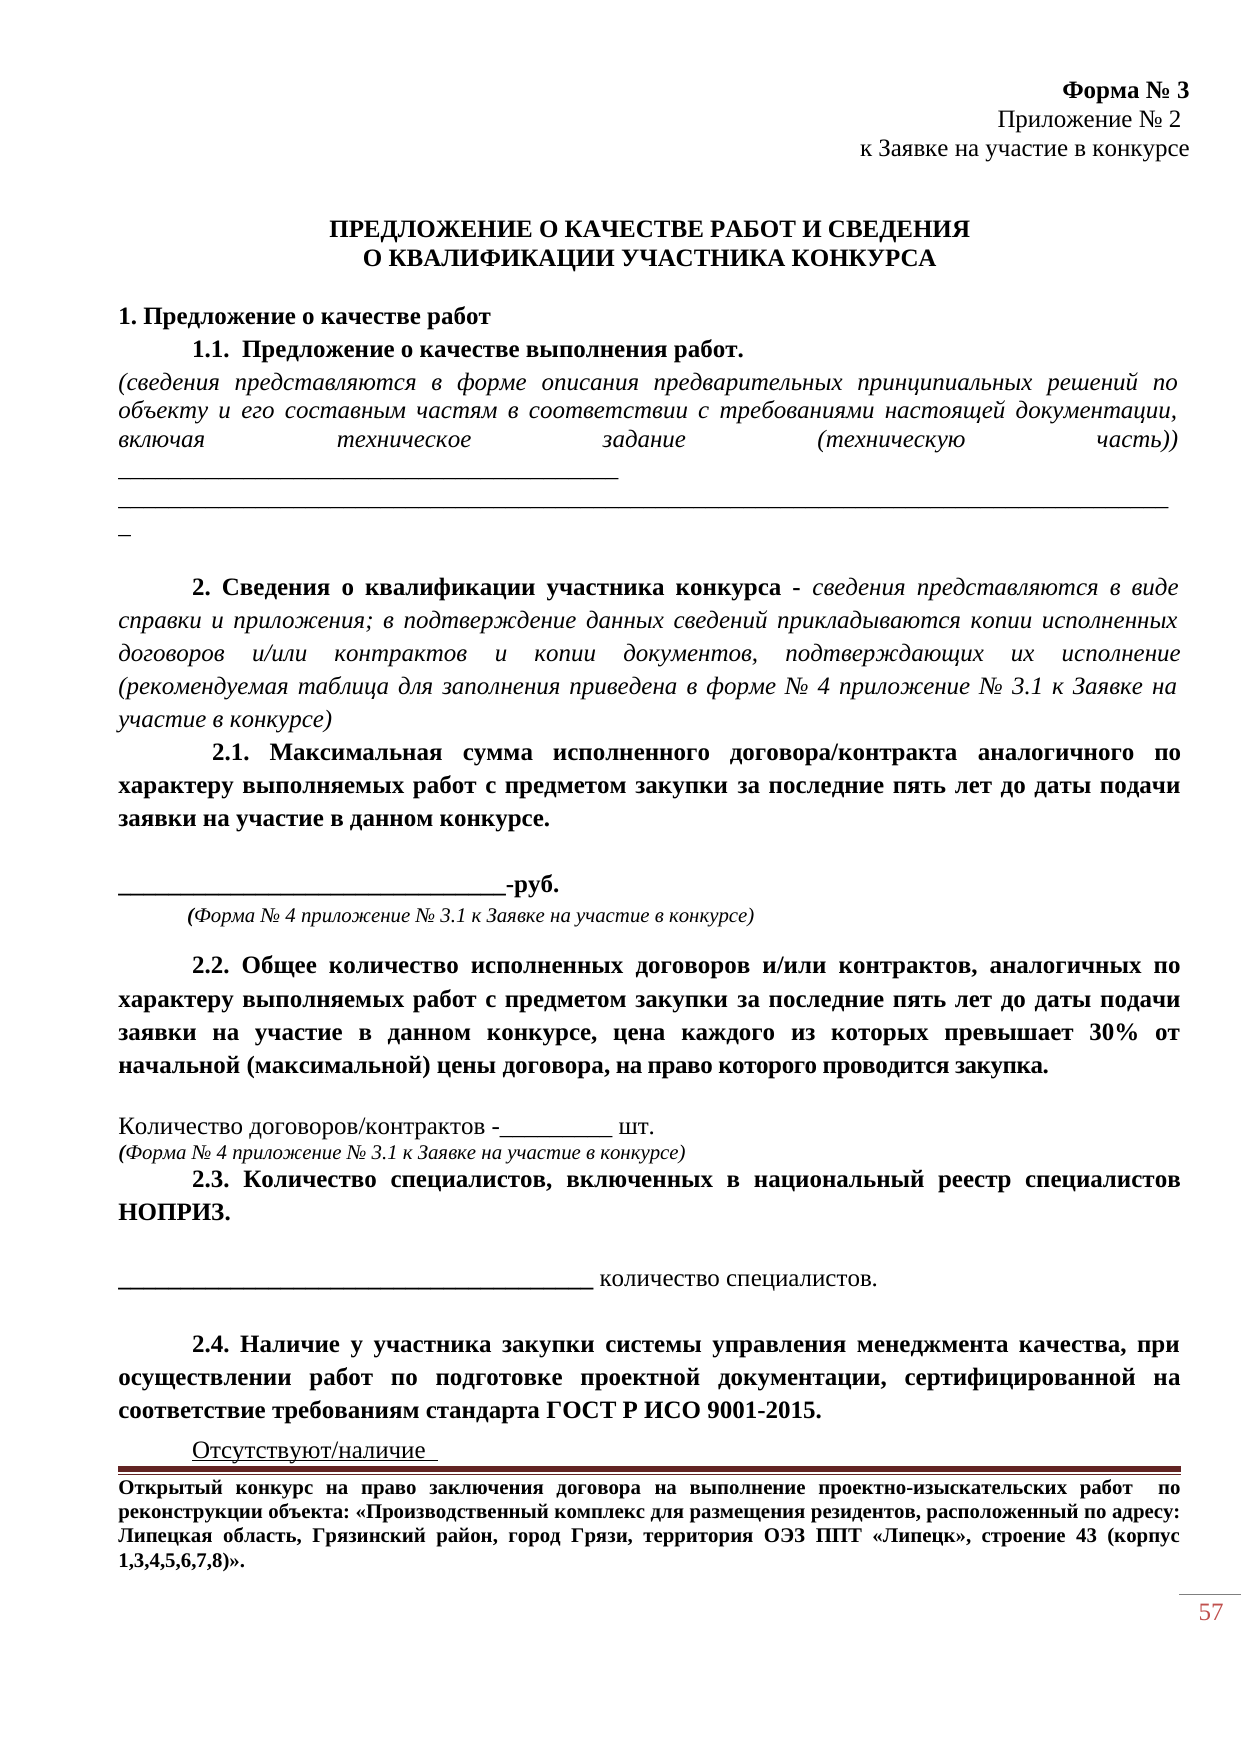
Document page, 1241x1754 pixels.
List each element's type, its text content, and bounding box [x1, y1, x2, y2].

text (Форма № 4 приложение № 3.1 к Заявке на участие в конкурсе) [118, 902, 1189, 927]
text 2.2. Общее количество исполненных договоров и/или контрактов, аналогичных по характеру выполняемых работ с предметом закупки за последние пять лет до даты подачи заявки на участие в данном конкурсе, цена каждого из которых превышает 30% от начальной (максимальной) цены договора, на право которого проводится закупка. [118, 951, 1181, 1078]
text Количество договоров/контрактов -_________ шт. [118, 1111, 1181, 1140]
text (Форма № 4 приложение № 3.1 к Заявке на участие в конкурсе) [118, 1140, 1189, 1164]
text _______________________________-руб. [118, 869, 1181, 898]
text ПРЕДЛОЖЕНИЕ О КАЧЕСТВЕ РАБОТ И СВЕДЕНИЯ [118, 214, 1181, 243]
text ______________________________________ количество специалистов. [118, 1263, 1181, 1292]
text Приложение № 2 [782, 104, 1181, 133]
text О КВАЛИФИКАЦИИ УЧАСТНИКА КОНКУРСА [118, 243, 1181, 272]
text (сведения представляются в форме описания предварительных принципиальных решений по объекту и его составным частям в соответствии с требованиями настоящей документации, включая техническое задание (техническую часть)) ________________________________________ [118, 367, 1181, 482]
text к Заявке на участие в конкурсе [782, 133, 1189, 162]
text 2. Сведения о квалификации участника конкурса - сведения представляются в виде справки и приложения; в подтверждение данных сведений прикладываются копии исполненных договоров и/или контрактов и копии документов, подтверждающих их исполнение (рекомендуемая таблица для заполнения приведена в форме № 4 приложение № 3.1 к Заявке на участие в конкурсе) [118, 572, 1181, 733]
text 2.4. Наличие у участника закупки системы управления менеджмента качества, при осуществлении работ по подготовке проектной документации, сертифицированной на соответствие требованиям стандарта ГОСТ Р ИСО 9001-2015. [118, 1329, 1181, 1424]
text Форма № 3 [1003, 75, 1189, 104]
text 1.1. Предложение о качестве выполнения работ. [118, 334, 1181, 362]
text _____________________________________________________________________________________ [118, 482, 1181, 539]
text 1. Предложение о качестве работ [118, 301, 1181, 329]
text 2.1. Максимальная сумма исполненного договора/контракта аналогичного по характеру выполняемых работ с предметом закупки за последние пять лет до даты подачи заявки на участие в данном конкурсе. [118, 737, 1181, 832]
text Отсутствуют/наличие [118, 1435, 1181, 1463]
text 2.3. Количество специалистов, включенных в национальный реестр специалистов НОПРИЗ. [118, 1164, 1181, 1226]
